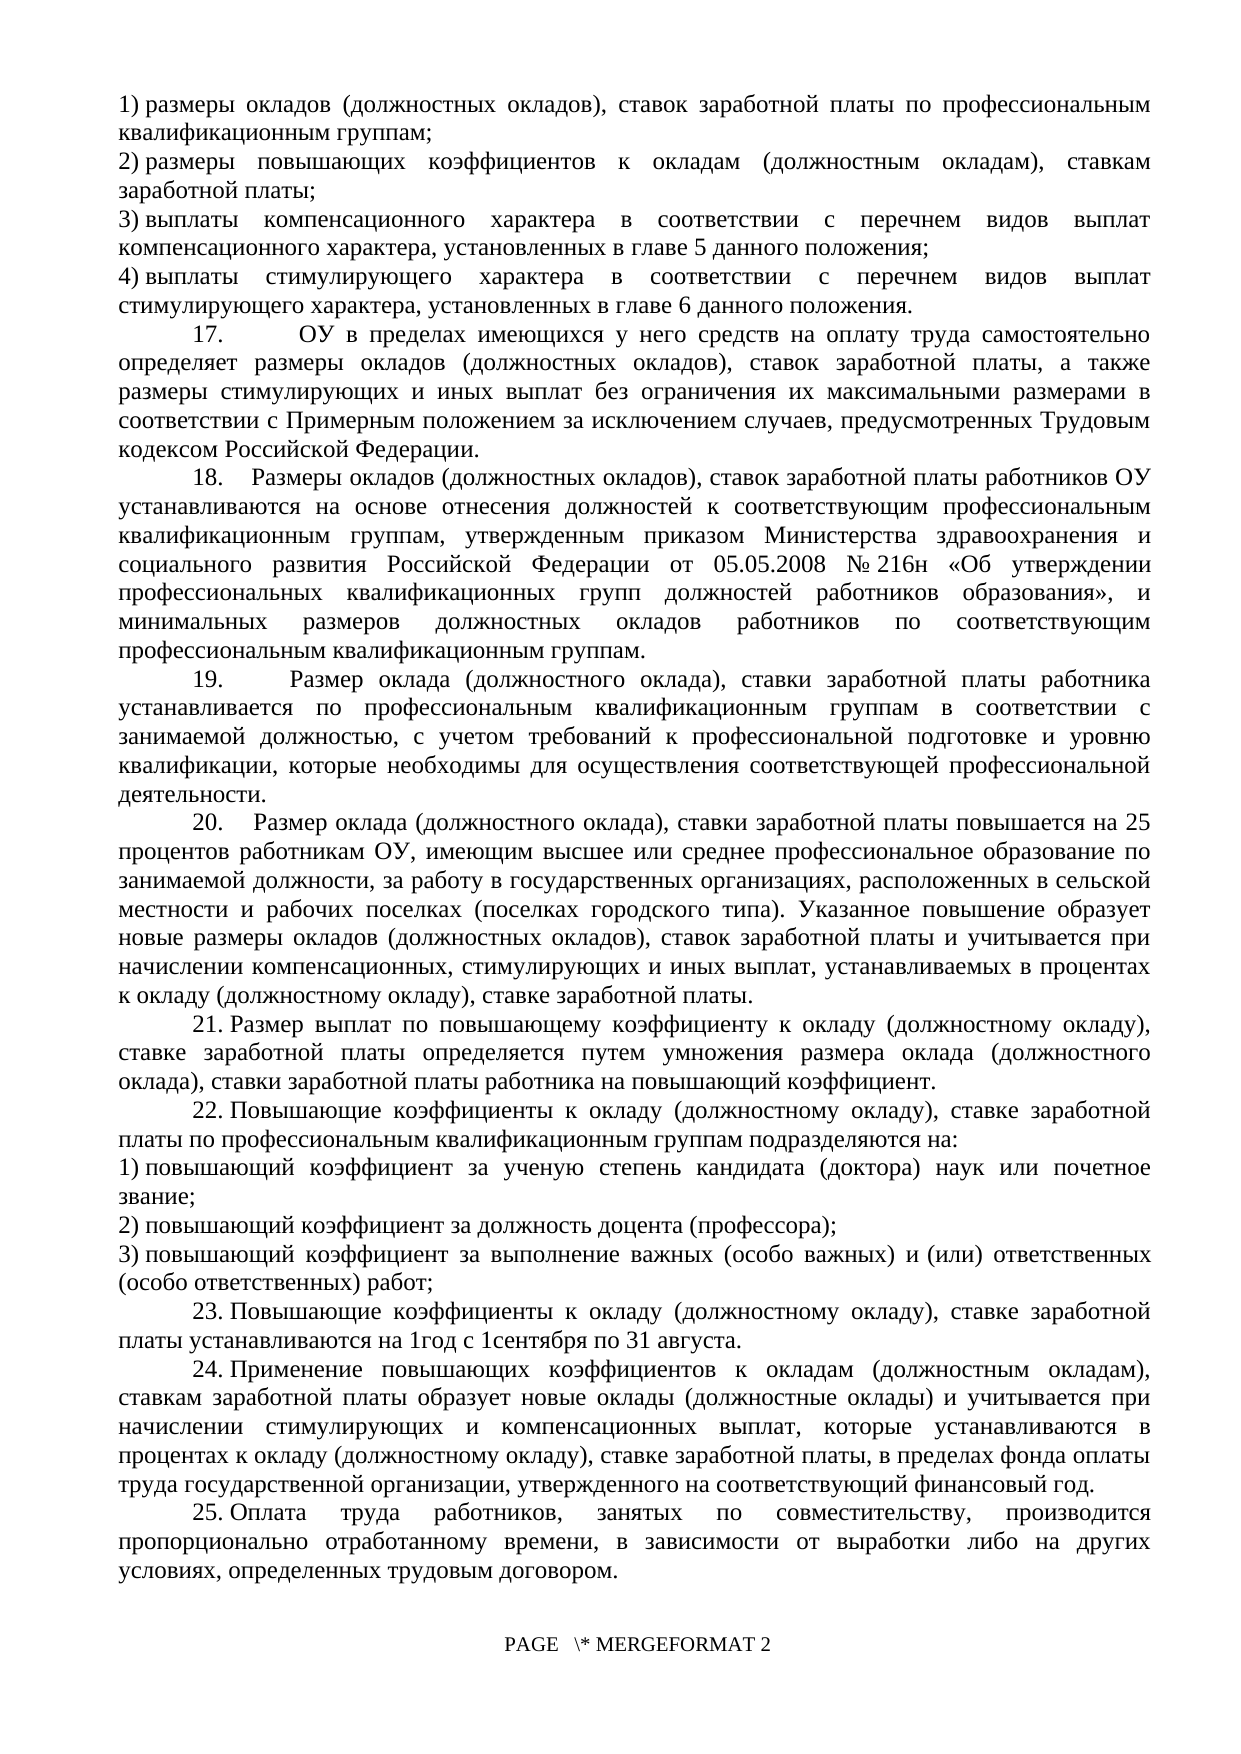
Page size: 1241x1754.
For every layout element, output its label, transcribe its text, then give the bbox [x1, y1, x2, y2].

text 20. Размер оклада (должностного оклада), ставки заработной платы повышается на 25 процентов работникам ОУ, имеющим высшее или среднее профессиональное образование по занимаемой должности, за работу в государственных организациях, расположенных в сельской местности и рабочих поселках (поселках городского типа). Указанное повышение образует новые размеры окладов (должностных окладов), ставок заработной платы и учитывается при начислении компенсационных, стимулирующих и иных выплат, устанавливаемых в процентах к окладу (должностному окладу), ставке заработной платы. [118, 807, 1152, 1009]
text 19. Размер оклада (должностного оклада), ставки заработной платы работника устанавливается по профессиональным квалификационным группам в соответствии с занимаемой должностью, с учетом требований к профессиональной подготовке и уровню квалификации, которые необходимы для осуществления соответствующей профессиональной деятельности. [118, 664, 1152, 807]
text 23. Повышающие коэффициенты к окладу (должностному окладу), ставке заработной платы устанавливаются на 1год с 1сентября по 31 августа. [118, 1296, 1152, 1354]
text 22. Повышающие коэффициенты к окладу (должностному окладу), ставке заработной платы по профессиональным квалификационным группам подразделяются на: [118, 1095, 1152, 1152]
text 2) повышающий коэффициент за должность доцента (профессора); [118, 1210, 1152, 1239]
text 17. ОУ в пределах имеющихся у него средств на оплату труда самостоятельно определяет размеры окладов (должностных окладов), ставок заработной платы, а также размеры стимулирующих и иных выплат без ограничения их максимальными размерами в соответствии с Примерным положением за исключением случаев, предусмотренных Трудовым кодексом Российской Федерации. [118, 319, 1152, 462]
text 3) выплаты компенсационного характера в соответствии с перечнем видов выплат компенсационного характера, установленных в главе 5 данного положения; [118, 204, 1152, 261]
text 2) размеры повышающих коэффициентов к окладам (должностным окладам), ставкам заработной платы; [118, 146, 1152, 204]
text 25. Оплата труда работников, занятых по совместительству, производится пропорционально отработанному времени, в зависимости от выработки либо на других условиях, определенных трудовым договором. [118, 1497, 1152, 1584]
text 1) размеры окладов (должностных окладов), ставок заработной платы по профессиональным квалификационным группам; [118, 89, 1152, 146]
text 21. Размер выплат по повышающему коэффициенту к окладу (должностному окладу), ставке заработной платы определяется путем умножения размера оклада (должностного оклада), ставки заработной платы работника на повышающий коэффициент. [118, 1009, 1152, 1095]
text 18. Размеры окладов (должностных окладов), ставок заработной платы работников ОУ устанавливаются на основе отнесения должностей к соответствующим профессиональным квалификационным группам, утвержденным приказом Министерства здравоохранения и социального развития Российской Федерации от 05.05.2008 № 216н «Об утверждении профессиональных квалификационных групп должностей работников образования», и минимальных размеров должностных окладов работников по соответствующим профессиональным квалификационным группам. [118, 462, 1152, 664]
text 3) повышающий коэффициент за выполнение важных (особо важных) и (или) ответственных (особо ответственных) работ; [118, 1239, 1152, 1296]
text 4) выплаты стимулирующего характера в соответствии с перечнем видов выплат стимулирующего характера, установленных в главе 6 данного положения. [118, 261, 1152, 319]
text 24. Применение повышающих коэффициентов к окладам (должностным окладам), ставкам заработной платы образует новые оклады (должностные оклады) и учитывается при начислении стимулирующих и компенсационных выплат, которые устанавливаются в процентах к окладу (должностному окладу), ставке заработной платы, в пределах фонда оплаты труда государственной организации, утвержденного на соответствующий финансовый год. [118, 1354, 1152, 1497]
text 1) повышающий коэффициент за ученую степень кандидата (доктора) наук или почетное звание; [118, 1152, 1152, 1210]
